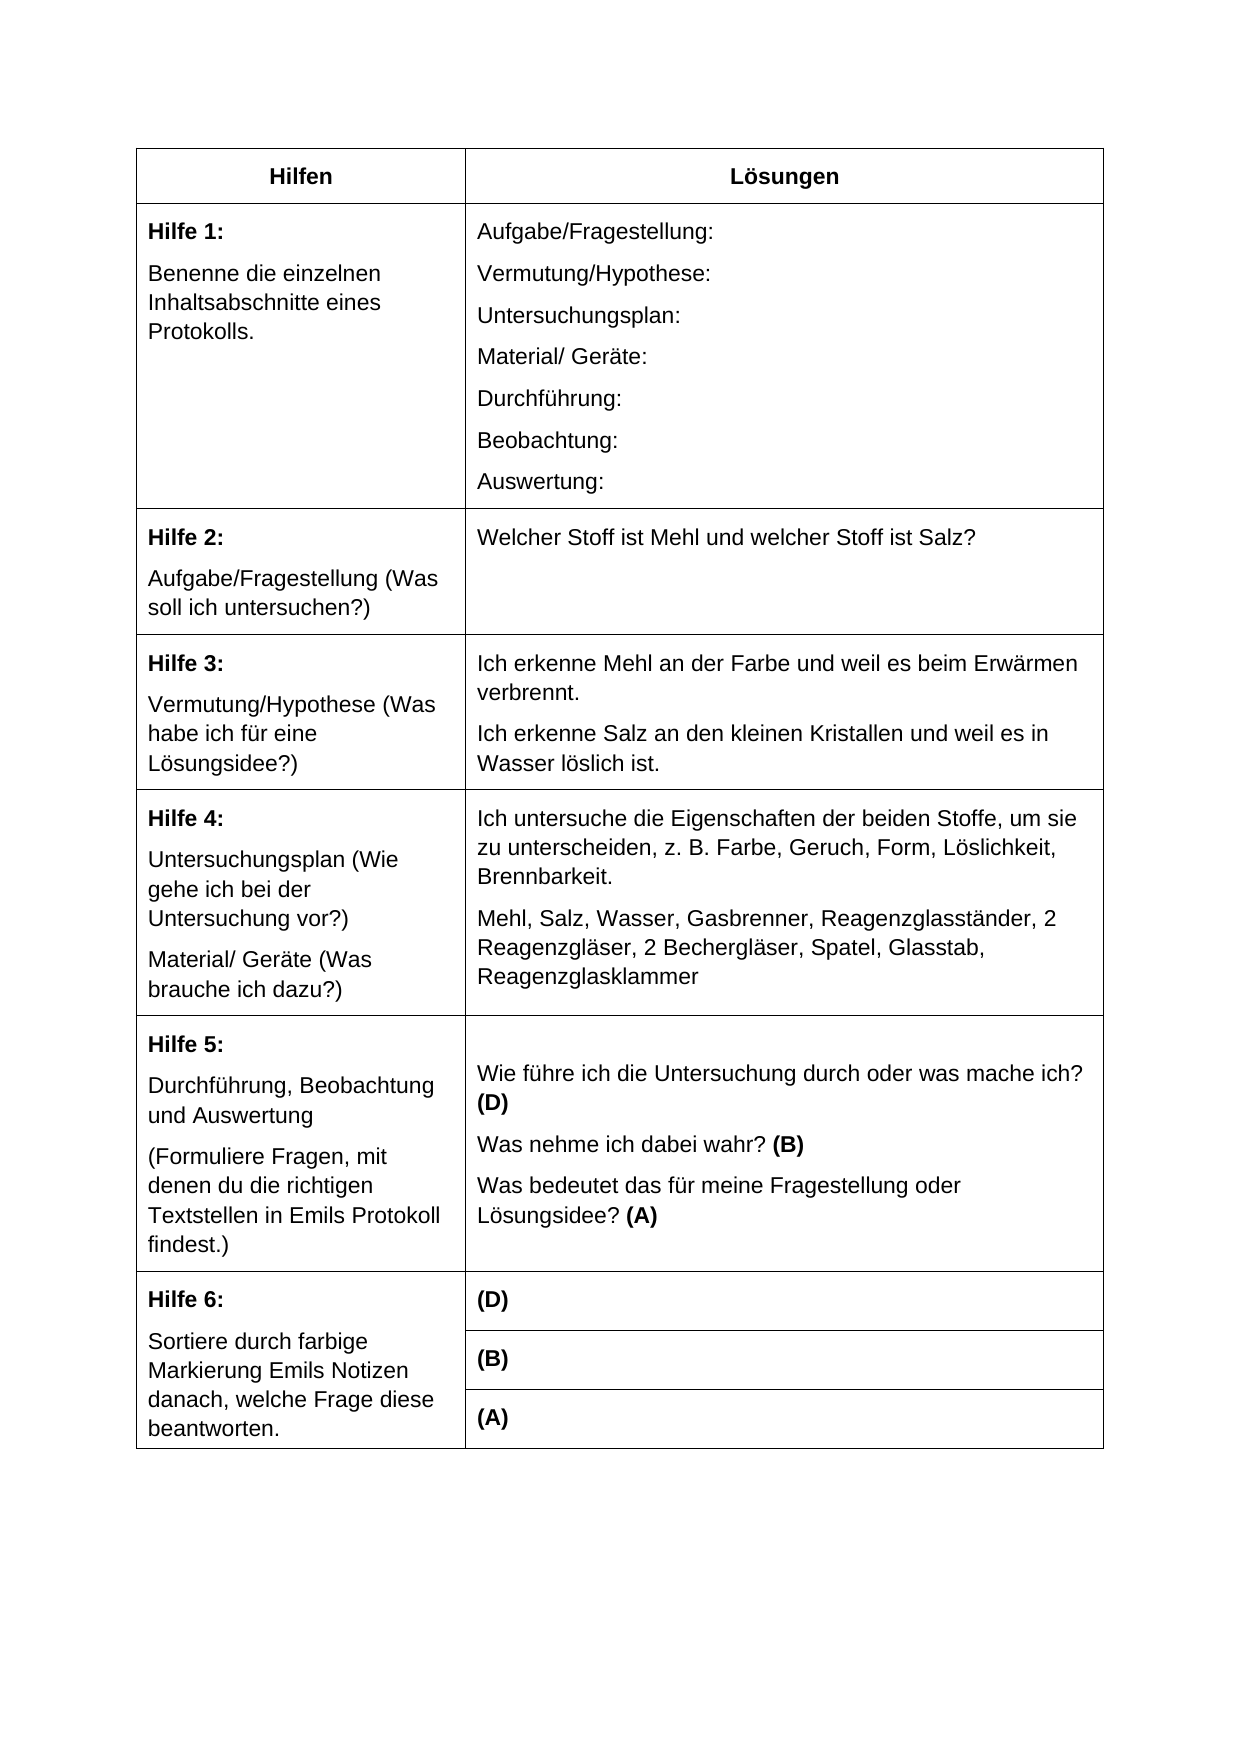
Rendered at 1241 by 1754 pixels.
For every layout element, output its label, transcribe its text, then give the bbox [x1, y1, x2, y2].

table_cell Aufgabe/Fragestellung: Vermutung/Hypothese: Untersuchungsplan: Material/ Geräte: Durchführung: Beobachtung: Auswertung: [466, 204, 1103, 508]
table_cell (D) [466, 1272, 1103, 1329]
table_cell Hilfe 3: Vermutung/Hypothese (Was habe ich für eine Lösungsidee?) [137, 635, 465, 789]
table_header Lösungen [466, 149, 1103, 203]
table_cell Hilfe 4: Untersuchungsplan (Wie gehe ich bei der Untersuchung vor?) Material/ Geräte (Was brauche ich dazu?) [137, 790, 465, 1015]
table_header Hilfen [137, 149, 465, 203]
table_cell (B) [466, 1331, 1103, 1389]
table_cell Ich untersuche die Eigenschaften der beiden Stoffe, um sie zu unterscheiden, z. B. Farbe, Geruch, Form, Löslichkeit, Brennbarkeit. Mehl, Salz, Wasser, Gasbrenner, Reagenzglasständer, 2 Reagenzgläser, 2 Bechergläser, Spatel, Glasstab, Reagenzglasklammer [466, 790, 1103, 1015]
table_cell Welcher Stoff ist Mehl und welcher Stoff ist Salz? [466, 509, 1103, 634]
table_cell Hilfe 5: Durchführung, Beobachtung und Auswertung (Formuliere Fragen, mit denen du die richtigen Textstellen in Emils Protokoll findest.) [137, 1016, 465, 1271]
table_cell Hilfe 1: Benenne die einzelnen Inhaltsabschnitte eines Protokolls. [137, 204, 465, 508]
table_cell Ich erkenne Mehl an der Farbe und weil es beim Erwärmen verbrennt. Ich erkenne Salz an den kleinen Kristallen und weil es in Wasser löslich ist. [466, 635, 1103, 789]
table_cell Hilfe 2: Aufgabe/Fragestellung (Was soll ich untersuchen?) [137, 509, 465, 634]
table_cell (A) [466, 1390, 1103, 1448]
table_cell Wie führe ich die Untersuchung durch oder was mache ich? (D) Was nehme ich dabei wahr? (B) Was bedeutet das für meine Fragestellung oder Lösungsidee? (A) [466, 1016, 1103, 1271]
table_cell Hilfe 6: Sortiere durch farbige Markierung Emils Notizen danach, welche Frage diese beantworten. [137, 1272, 465, 1448]
